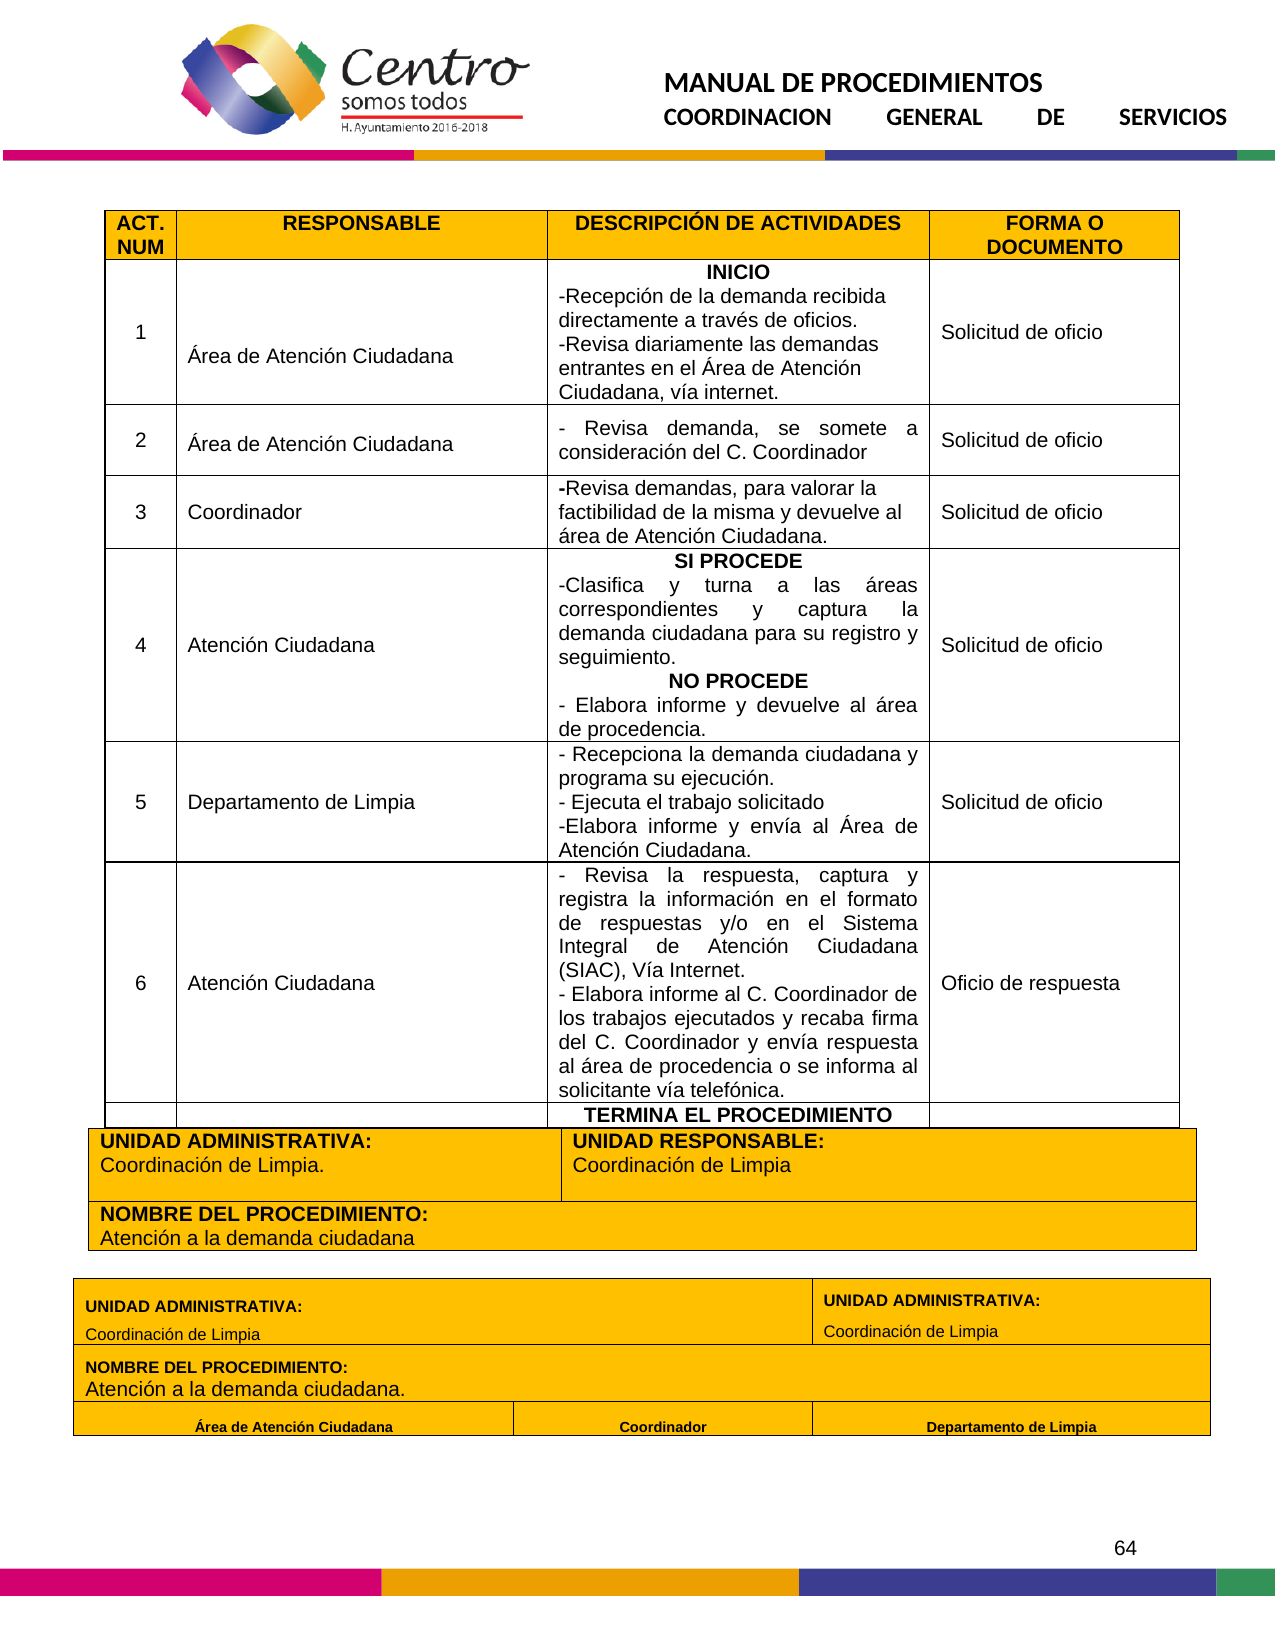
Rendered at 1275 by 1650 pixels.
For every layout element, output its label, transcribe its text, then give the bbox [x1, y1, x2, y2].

table_header RESPONSABLE [177, 211, 547, 259]
table_cell 6 [106, 863, 176, 1102]
table_header UNIDAD ADMINISTRATIVA: Coordinación de Limpia. [89, 1129, 561, 1201]
table_cell Solicitud de oficio [930, 476, 1179, 548]
table_cell [930, 1103, 1179, 1127]
table_cell Solicitud de oficio [930, 549, 1179, 741]
table_header DESCRIPCIÓN DE ACTIVIDADES [548, 211, 929, 259]
table_header ACT. NUM [106, 211, 176, 259]
table_cell TERMINA EL PROCEDIMIENTO [548, 1103, 929, 1127]
table_header UNIDAD ADMINISTRATIVA: Coordinación de Limpia [74, 1279, 812, 1344]
table_cell - Recepciona la demanda ciudadana y programa su ejecución. - Ejecuta el trabajo solicitado -Elabora informe y envía al Área de Atención Ciudadana. [548, 742, 929, 861]
table_cell 2 [106, 405, 176, 475]
table_cell NOMBRE DEL PROCEDIMIENTO: Atención a la demanda ciudadana. [74, 1345, 1210, 1401]
table_cell Solicitud de oficio [930, 405, 1179, 475]
table_cell 4 [106, 549, 176, 741]
table_cell -Revisa demandas, para valorar la factibilidad de la misma y devuelve al área de Atención Ciudadana. [548, 476, 929, 548]
table_cell INICIO -Recepción de la demanda recibida directamente a través de oficios. -Revisa diariamente las demandas entrantes en el Área de Atención Ciudadana, vía internet. [548, 260, 929, 404]
table_cell Oficio de respuesta [930, 863, 1179, 1102]
table_cell 5 [106, 742, 176, 861]
table_cell Área de Atención Ciudadana [177, 260, 547, 404]
table_cell Departamento de Limpia [813, 1402, 1210, 1435]
table_cell Coordinador [177, 476, 547, 548]
table_header UNIDAD ADMINISTRATIVA: Coordinación de Limpia [813, 1279, 1210, 1344]
table_cell - Revisa la respuesta, captura y registra la información en el formato de respuestas y/o en el Sistema Integral de Atención Ciudadana (SIAC), Vía Internet. - Elabora informe al C. Coordinador de los trabajos ejecutados y recaba firma del C. Coordinador y envía respuesta al área de procedencia o se informa al solicitante vía telefónica. [548, 863, 929, 1102]
table_cell [177, 1103, 547, 1127]
table_cell SI PROCEDE -Clasifica y turna a las áreas correspondientes y captura la demanda ciudadana para su registro y seguimiento. NO PROCEDE - Elabora informe y devuelve al área de procedencia. [548, 549, 929, 741]
table_cell Atención Ciudadana [177, 863, 547, 1102]
table_cell 3 [106, 476, 176, 548]
table_cell NOMBRE DEL PROCEDIMIENTO: Atención a la demanda ciudadana [89, 1202, 1196, 1250]
picture [3, 150, 1275, 161]
table_header UNIDAD RESPONSABLE: Coordinación de Limpia [562, 1129, 1196, 1201]
table_cell [106, 1103, 176, 1127]
table_cell Departamento de Limpia [177, 742, 547, 861]
table_cell 1 [106, 260, 176, 404]
table_cell Solicitud de oficio [930, 742, 1179, 861]
table_cell Área de Atención Ciudadana [74, 1402, 513, 1435]
table_cell Coordinador [514, 1402, 812, 1435]
table_cell - Revisa demanda, se somete a consideración del C. Coordinador [548, 405, 929, 475]
table_cell Solicitud de oficio [930, 260, 1179, 404]
table_header FORMA O DOCUMENTO [930, 211, 1179, 259]
table_cell Área de Atención Ciudadana [177, 405, 547, 475]
table_cell Atención Ciudadana [177, 549, 547, 741]
